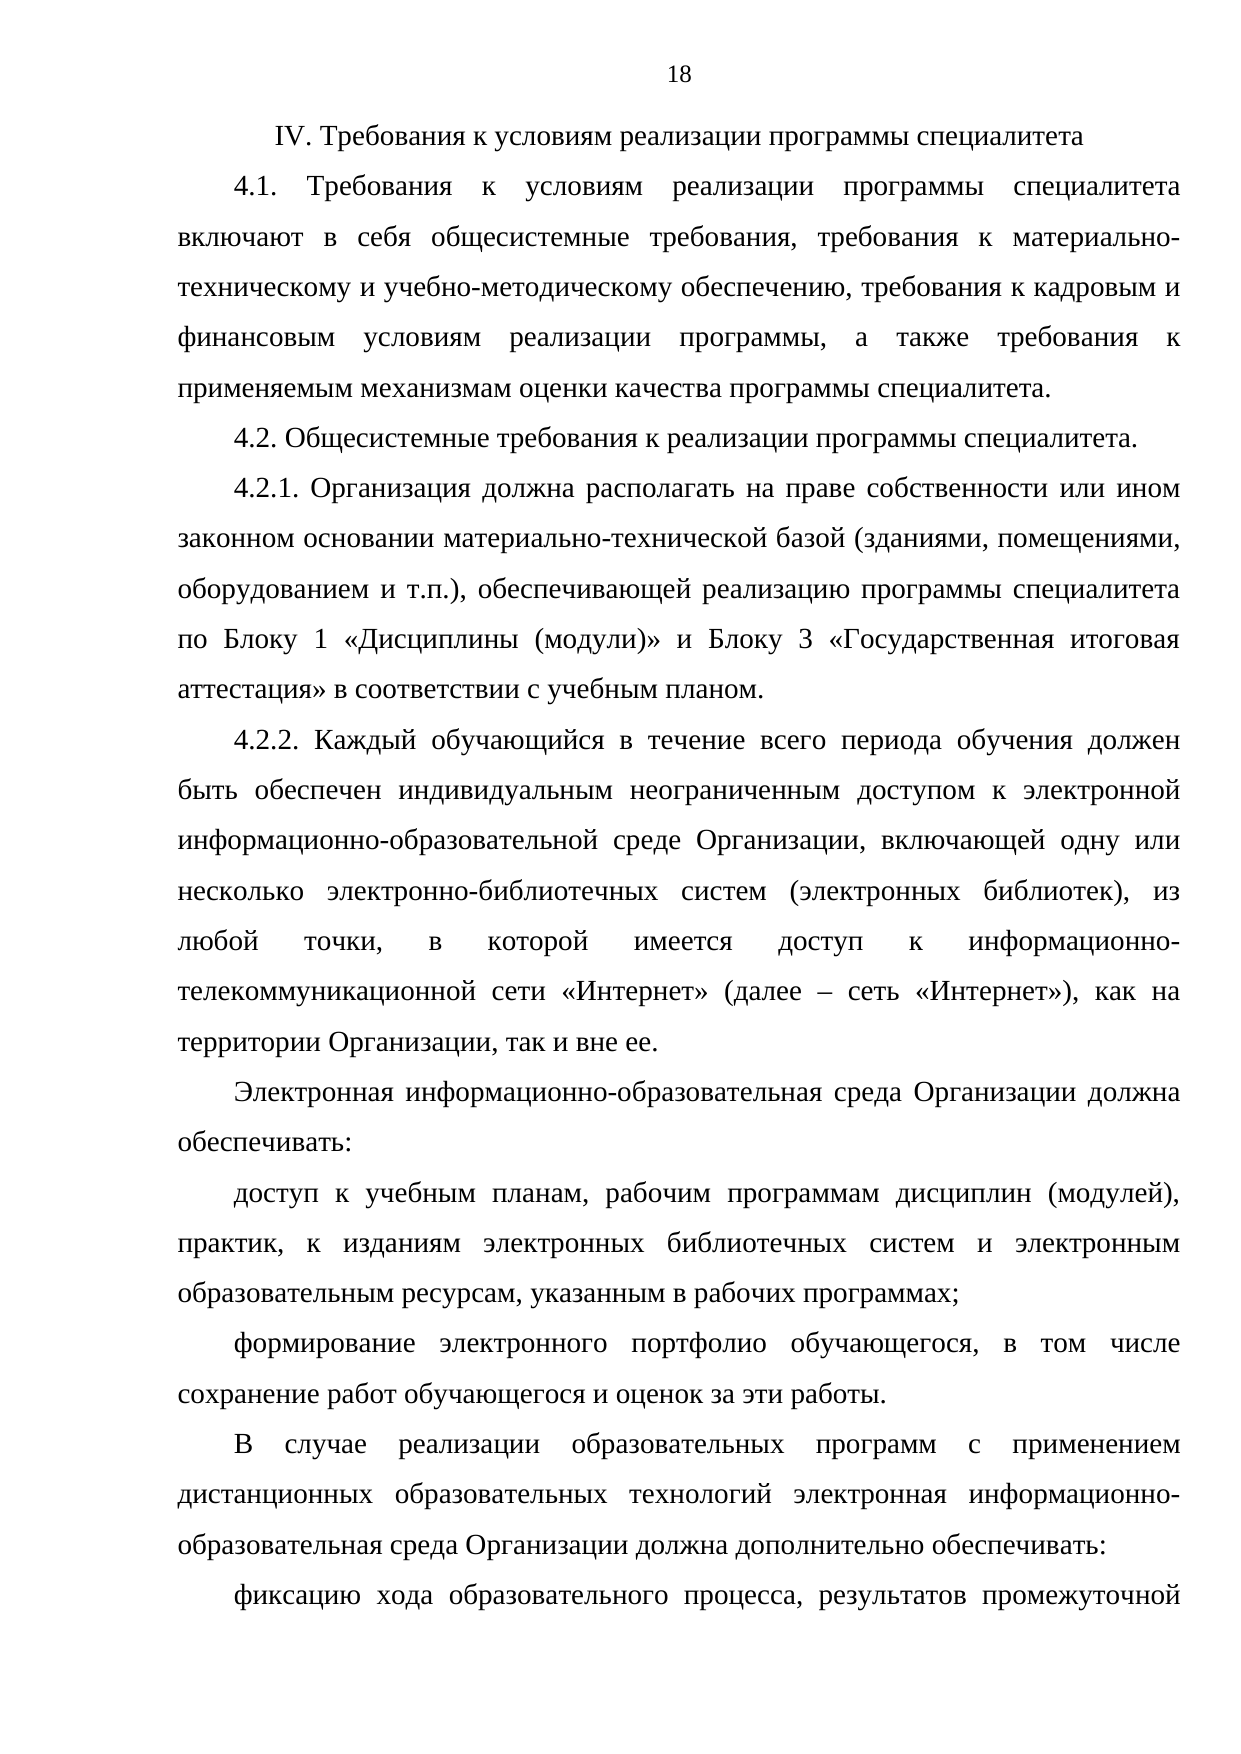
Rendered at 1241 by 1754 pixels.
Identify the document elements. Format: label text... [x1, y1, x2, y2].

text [177, 1577, 1181, 1611]
text В случае реализации образовательных программ с применением дистанционных образовательных технологий электронная информационно-образовательная среда Организации должна дополнительно обеспечивать: [177, 1426, 1181, 1560]
text Электронная информационно-образовательная среда Организации должна обеспечивать: [177, 1074, 1181, 1158]
text 4.1. Требования к условиям реализации программы специалитета включают в себя общесистемные требования, требования к материально-техническому и учебно-методическому обеспечению, требования к кадровым и финансовым условиям реализации программы, а также требования к применяемым механизмам оценки качества программы специалитета. [177, 168, 1181, 403]
text 4.2. Общесистемные требования к реализации программы специалитета. [177, 420, 1181, 453]
text доступ к учебным планам, рабочим программам дисциплин (модулей), практик, к изданиям электронных библиотечных систем и электронным образовательным ресурсам, указанным в рабочих программах; [177, 1175, 1181, 1309]
text IV. Требования к условиям реализации программы специалитета [177, 118, 1181, 152]
text 4.2.2. Каждый обучающийся в течение всего периода обучения должен быть обеспечен индивидуальным неограниченным доступом к электронной информационно-образовательной среде Организации, включающей одну или несколько электронно-библиотечных систем (электронных библиотек), из любой точки, в которой имеется доступ к информационно-телекоммуникационной сети «Интернет» (далее – сеть «Интернет»), как на территории Организации, так и вне ее. [177, 722, 1181, 1057]
text формирование электронного портфолио обучающегося, в том числе сохранение работ обучающегося и оценок за эти работы. [177, 1326, 1181, 1409]
text 4.2.1. Организация должна располагать на праве собственности или ином законном основании материально-технической базой (зданиями, помещениями, оборудованием и т.п.), обеспечивающей реализацию программы специалитета по Блоку 1 «Дисциплины (модули)» и Блоку 3 «Государственная итоговая аттестация» в соответствии с учебным планом. [177, 470, 1181, 705]
